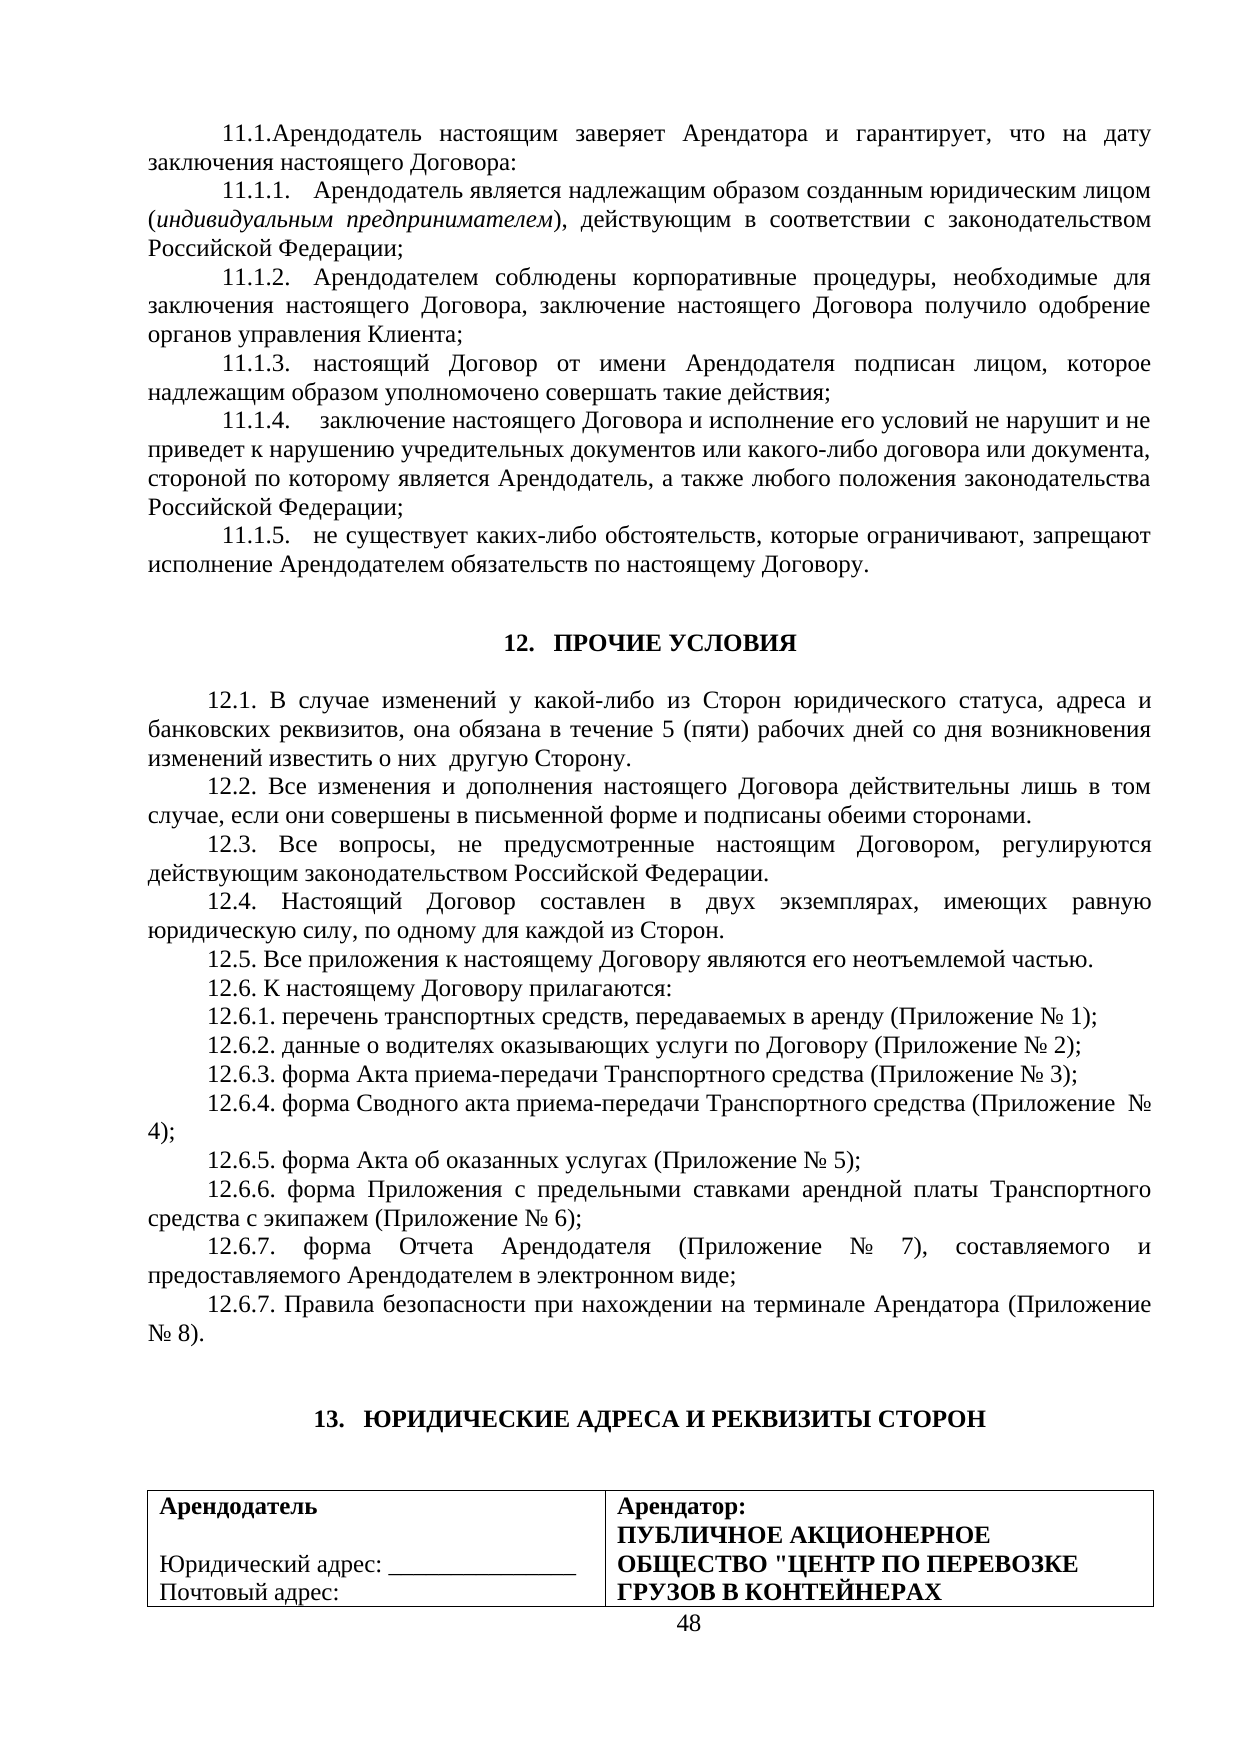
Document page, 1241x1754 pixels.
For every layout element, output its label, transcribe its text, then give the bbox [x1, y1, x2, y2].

text 12.4. Настоящий Договор составлен в двух экземплярах, имеющих равную юридическую силу, по одному для каждой из Сторон. [148, 886, 1152, 944]
text 12.1. В случае изменений у какой-либо из Сторон юридического статуса, адреса и банковских реквизитов, она обязана в течение 5 (пяти) рабочих дней со дня возникновения изменений известить о них другую Сторону. [148, 685, 1152, 771]
text 12.5. Все приложения к настоящему Договору являются его неотъемлемой частью. [148, 944, 1152, 973]
text 12.6.2. данные о водителях оказывающих услуги по Договору (Приложение № 2); [148, 1030, 1152, 1059]
text 12.6.7. Правила безопасности при нахождении на терминале Арендатора (Приложение № 8). [148, 1289, 1152, 1346]
text 12.6.4. форма Сводного акта приема-передачи Транспортного средства (Приложение № 4); [148, 1088, 1152, 1145]
text 12.2. Все изменения и дополнения настоящего Договора действительны лишь в том случае, если они совершены в письменной форме и подписаны обеими сторонами. [148, 771, 1152, 829]
list Арендодатель является надлежащим образом созданным юридическим лицом (индивидуальным предпринимателем), действующим в соответствии с законодательством Российской Федерации; [148, 176, 1152, 262]
list Арендодателем соблюдены корпоративные процедуры, необходимые для заключения настоящего Договора, заключение настоящего Договора получило одобрение органов управления Клиента; [148, 262, 1152, 348]
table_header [606, 1491, 1153, 1606]
text 12.6.5. форма Акта об оказанных услугах (Приложение № 5); [148, 1145, 1152, 1174]
text 12.6.7. форма Отчета Арендодателя (Приложение № 7), составляемого и предоставляемого Арендодателем в электронном виде; [148, 1231, 1152, 1289]
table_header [148, 1491, 605, 1606]
text 12.6.1. перечень транспортных средств, передаваемых в аренду (Приложение № 1); [148, 1001, 1152, 1030]
list ЮРИДИЧЕСКИЕ АДРЕСА И РЕКВИЗИТЫ СТОРОН [148, 1404, 1152, 1433]
list ПРОЧИЕ УСЛОВИЯ [148, 628, 1152, 656]
list заключение настоящего Договора и исполнение его условий не нарушит и не приведет к нарушению учредительных документов или какого-либо договора или документа, стороной по которому является Арендодатель, а также любого положения законодательства Российской Федерации; [148, 406, 1152, 521]
text 12.6.3. форма Акта приема-передачи Транспортного средства (Приложение № 3); [148, 1059, 1152, 1088]
list Арендодатель настоящим заверяет Арендатора и гарантирует, что на дату заключения настоящего Договора: [148, 118, 1152, 176]
list не существует каких-либо обстоятельств, которые ограничивают, запрещают исполнение Арендодателем обязательств по настоящему Договору. [148, 521, 1152, 578]
text 12.6.6. форма Приложения с предельными ставками арендной платы Транспортного средства с экипажем (Приложение № 6); [148, 1174, 1152, 1231]
list настоящий Договор от имени Арендодателя подписан лицом, которое надлежащим образом уполномочено совершать такие действия; [148, 348, 1152, 406]
text 12.3. Все вопросы, не предусмотренные настоящим Договором, регулируются действующим законодательством Российской Федерации. [148, 829, 1152, 886]
text 12.6. К настоящему Договору прилагаются: [148, 973, 1152, 1001]
